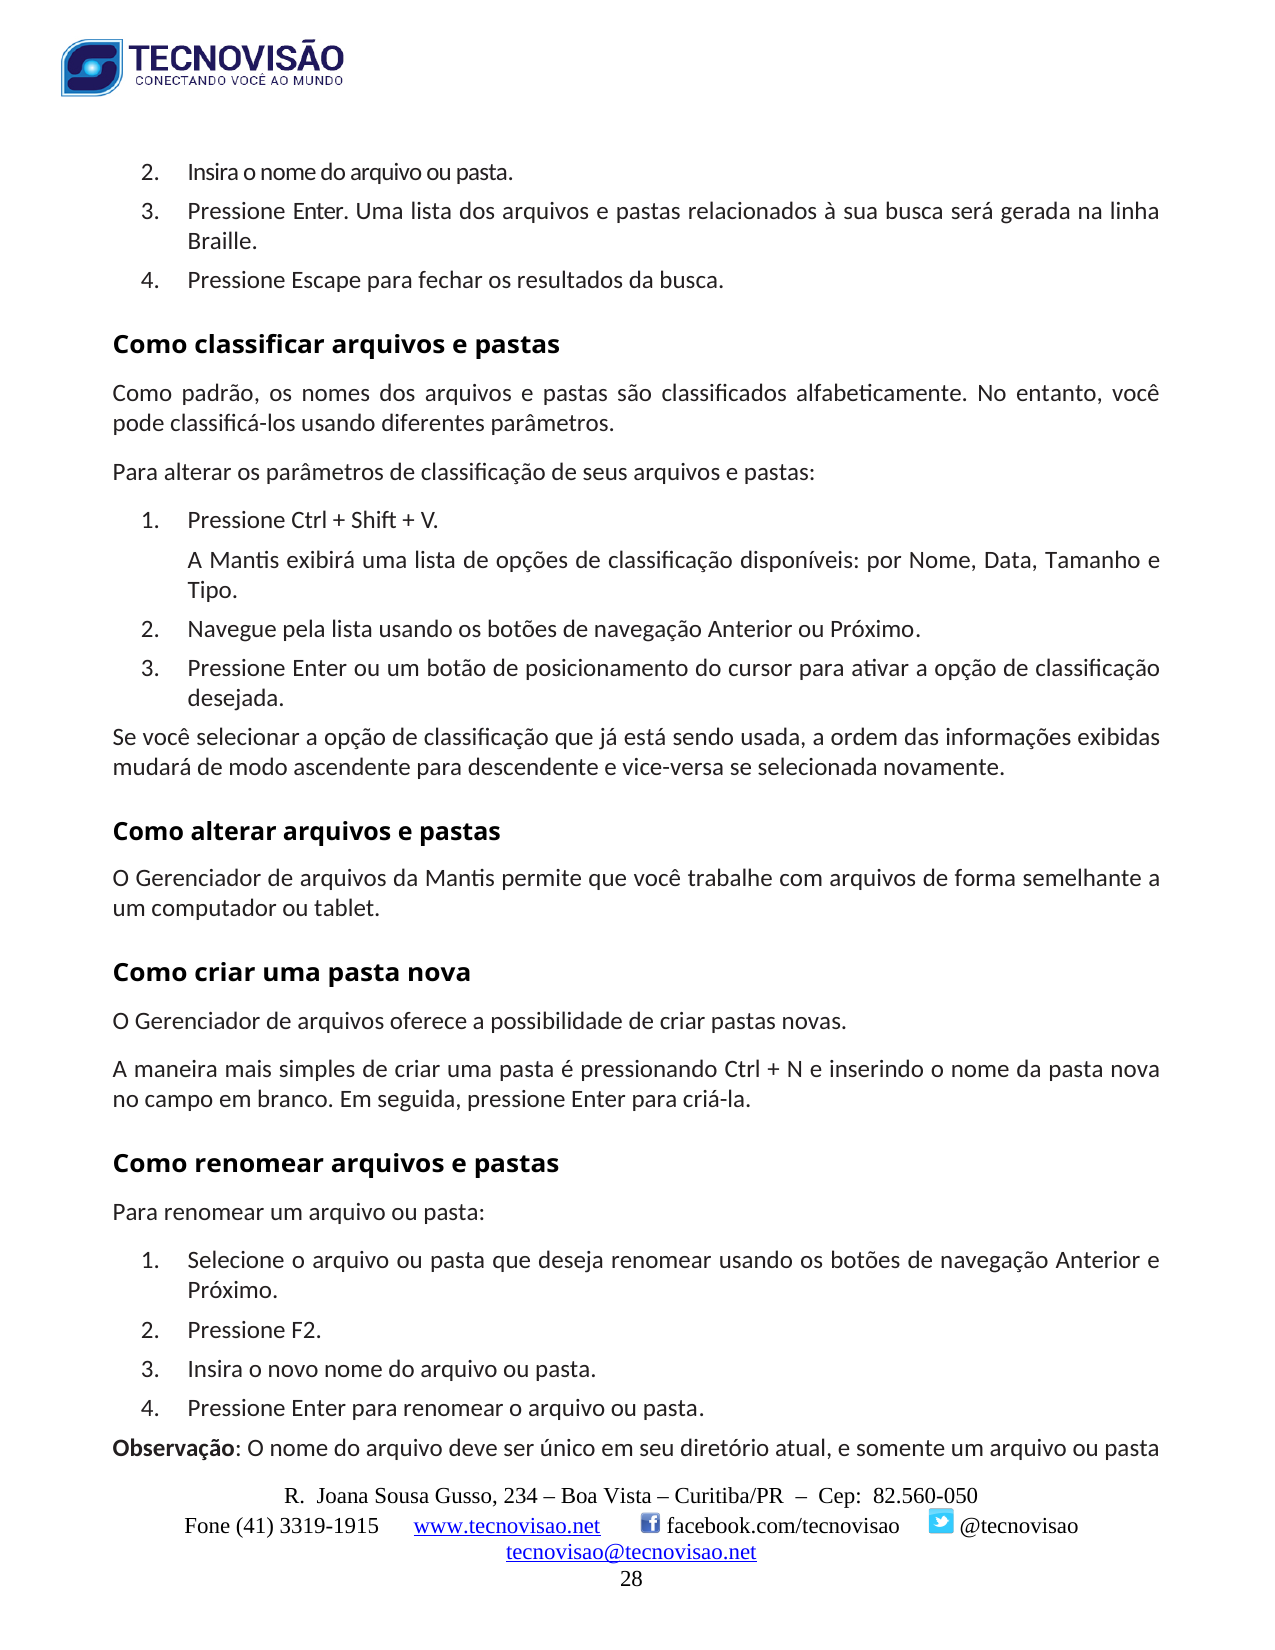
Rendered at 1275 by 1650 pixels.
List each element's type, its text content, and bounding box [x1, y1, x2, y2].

text A Mantis exibirá uma lista de opções de classificação disponíveis: por Nome, Data, Tamanho e Tipo. [187, 544, 1162, 604]
list Pressione Escape para fechar os resultados da busca. [141, 265, 1162, 295]
list Pressione Ctrl + Shift + V. [141, 505, 1162, 535]
text O Gerenciador de arquivos oferece a possibilidade de criar pastas novas. [112, 1005, 1162, 1035]
picture [640, 1512, 661, 1534]
subtitle Como alterar arquivos e pastas [112, 813, 1221, 847]
text Observação: O nome do arquivo deve ser único em seu diretório atual, e somente um arquivo ou pasta pode ser renomeado por vez. [112, 1432, 1162, 1462]
list Pressione F2. [141, 1314, 1162, 1344]
text Se você selecionar a opção de classificação que já está sendo usada, a ordem das informações exibidas mudará de modo ascendente para descendente e vice-versa se selecionada novamente. [112, 722, 1162, 781]
text Como padrão, os nomes dos arquivos e pastas são classificados alfabeticamente. No entanto, você pode classificá-los usando diferentes parâmetros. [112, 378, 1162, 438]
subtitle Como criar uma pasta nova [112, 954, 1221, 988]
text O Gerenciador de arquivos da Mantis permite que você trabalhe com arquivos de forma semelhante a um computador ou tablet. [112, 862, 1162, 922]
picture [928, 1508, 954, 1534]
list Insira o nome do arquivo ou pasta. [141, 156, 1162, 187]
subtitle Como renomear arquivos e pastas [112, 1146, 1221, 1179]
list Pressione Enter ou um botão de posicionamento do cursor para ativar a opção de classificação desejada. [141, 653, 1162, 712]
list Selecione o arquivo ou pasta que deseja renomear usando os botões de navegação Anterior e Próximo. [141, 1245, 1162, 1305]
text Para alterar os parâmetros de classificação de seus arquivos e pastas: [112, 456, 1162, 486]
text A maneira mais simples de criar uma pasta é pressionando Ctrl + N e inserindo o nome da pasta nova no campo em branco. Em seguida, pressione Enter para criá-la. [112, 1054, 1162, 1113]
list Insira o novo nome do arquivo ou pasta. [141, 1353, 1162, 1384]
picture [41, 17, 367, 109]
list Navegue pela lista usando os botões de navegação Anterior ou Próximo. [141, 613, 1162, 643]
list Pressione Enter. Uma lista dos arquivos e pastas relacionados à sua busca será gerada na linha Braille. [141, 196, 1162, 256]
list Pressione Enter para renomear o arquivo ou pasta. [141, 1393, 1162, 1423]
text Para renomear um arquivo ou pasta: [112, 1196, 1162, 1226]
subtitle Como classificar arquivos e pastas [112, 327, 1221, 361]
